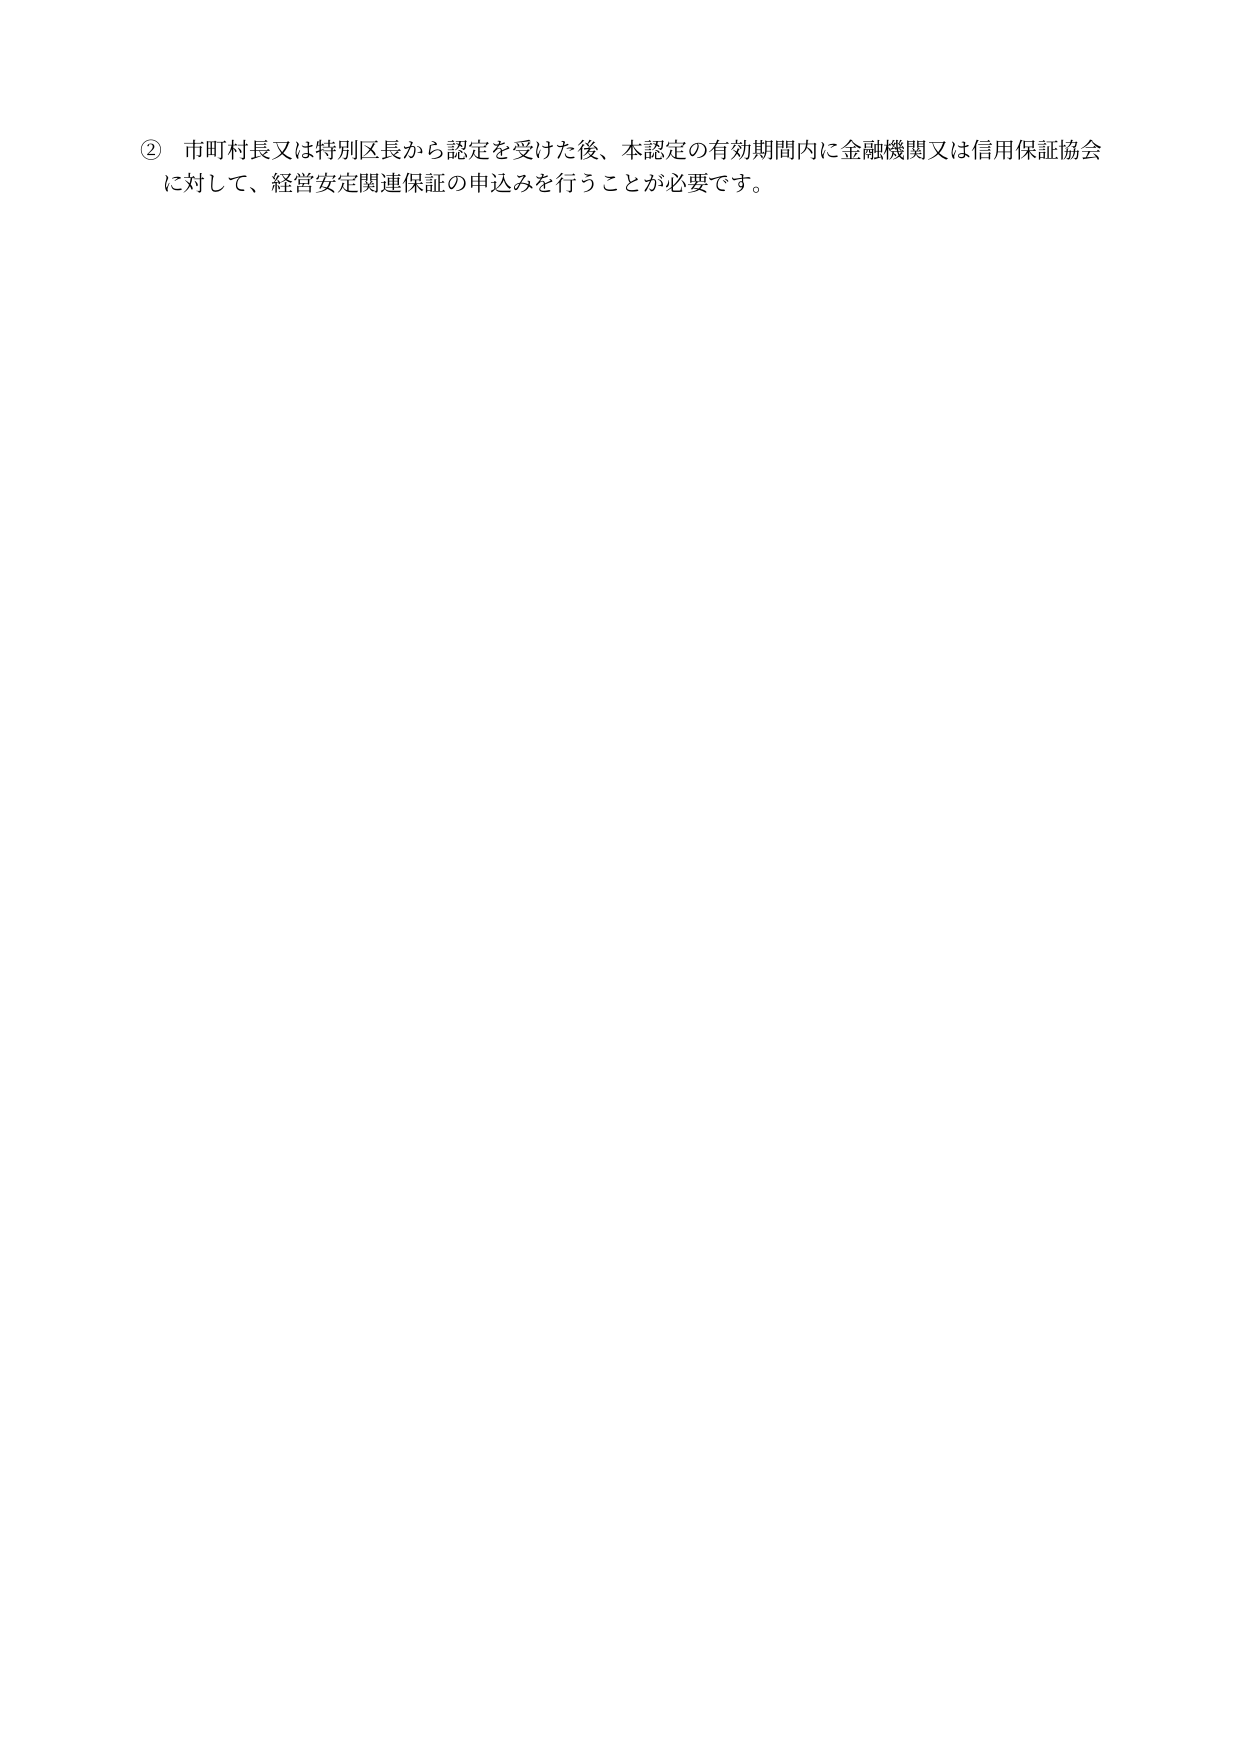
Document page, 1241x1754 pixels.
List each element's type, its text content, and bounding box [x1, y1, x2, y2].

text ② 市町村長又は特別区長から認定を受けた後、本認定の有効期間内に金融機関又は信用保証協会に対して、経営安定関連保証の申込みを行うことが必要です。 [118, 132, 1122, 198]
